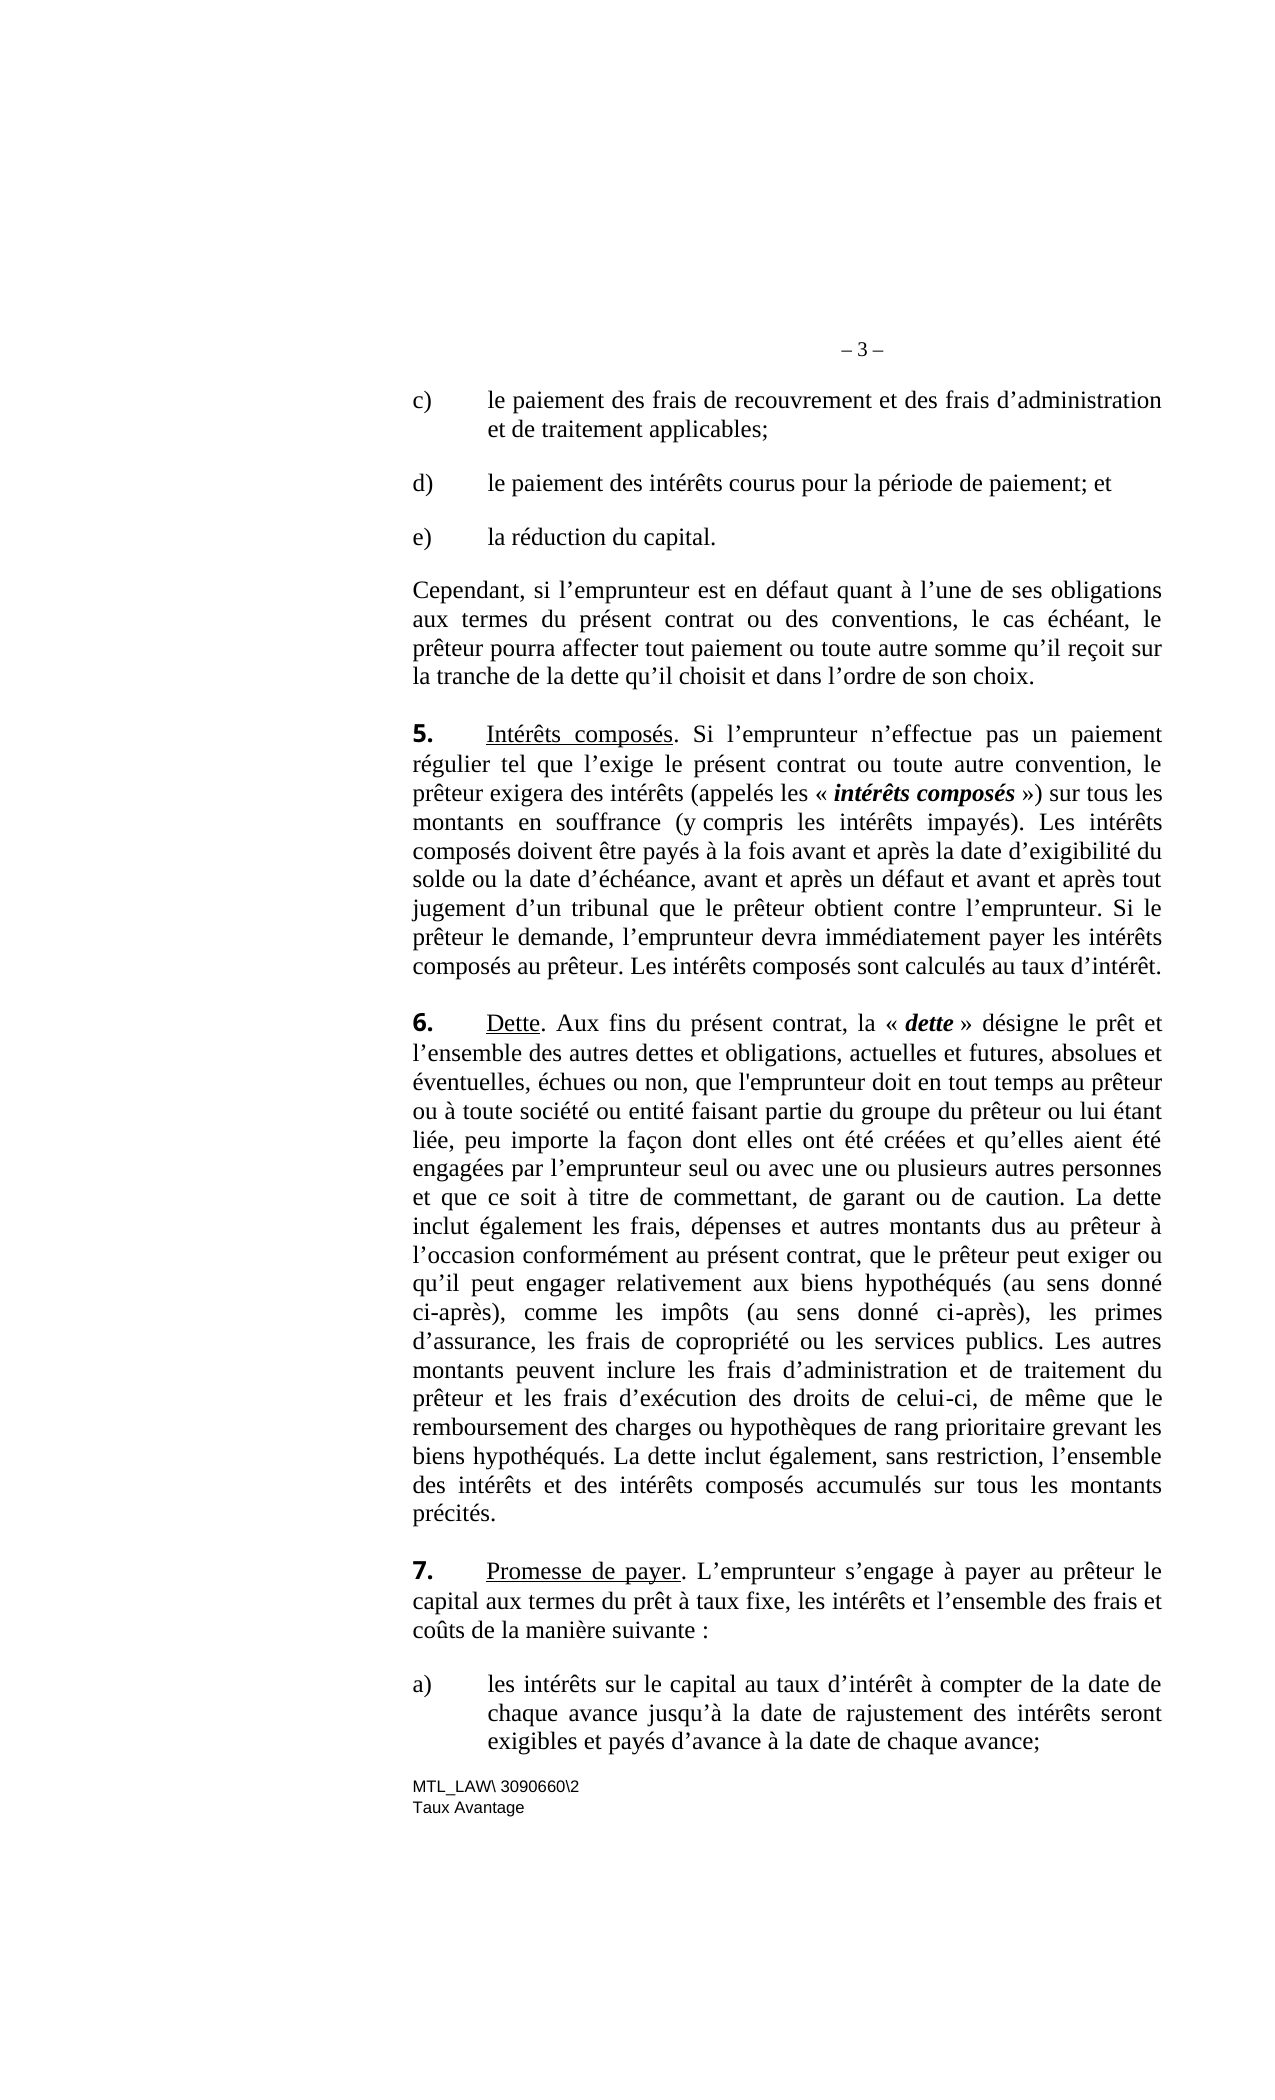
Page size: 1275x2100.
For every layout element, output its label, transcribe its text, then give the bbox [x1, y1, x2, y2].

subtitle le paiement des frais de recouvrement et des frais d’administration et de traitement applicables; [412, 385, 1163, 443]
text Cependant, si l’emprunteur est en défaut quant à l’une de ses obligations aux termes du présent contrat ou des conventions, le cas échéant, le prêteur pourra affecter tout paiement ou toute autre somme qu’il reçoit sur la tranche de la dette qu’il choisit et dans l’ordre de son choix. [412, 575, 1163, 690]
subtitle Promesse de payer. L’emprunteur s’engage à payer au prêteur le capital aux termes du prêt à taux fixe, les intérêts et l’ensemble des frais et coûts de la manière suivante : [412, 1552, 1163, 1644]
subtitle la réduction du capital. [412, 522, 1163, 550]
subtitle les intérêts sur le capital au taux d’intérêt à compter de la date de chaque avance jusqu’à la date de rajustement des intérêts seront exigibles et payés d’avance à la date de chaque avance; [412, 1669, 1163, 1755]
subtitle Intérêts composés. Si l’emprunteur n’effectue pas un paiement régulier tel que l’exige le présent contrat ou toute autre convention, le prêteur exigera des intérêts (appelés les « intérêts composés ») sur tous les montants en souffrance (y compris les intérêts impayés). Les intérêts composés doivent être payés à la fois avant et après la date d’exigibilité du solde ou la date d’échéance, avant et après un défaut et avant et après tout jugement d’un tribunal que le prêteur obtient contre l’emprunteur. Si le prêteur le demande, l’emprunteur devra immédiatement payer les intérêts composés au prêteur. Les intérêts composés sont calculés au taux d’intérêt. [412, 715, 1163, 979]
subtitle le paiement des intérêts courus pour la période de paiement; et [412, 468, 1163, 497]
subtitle Dette. Aux fins du présent contrat, la « dette » désigne le prêt et l’ensemble des autres dettes et obligations, actuelles et futures, absolues et éventuelles, échues ou non, que l'emprunteur doit en tout temps au prêteur ou à toute société ou entité faisant partie du groupe du prêteur ou lui étant liée, peu importe la façon dont elles ont été créées et qu’elles aient été engagées par l’emprunteur seul ou avec une ou plusieurs autres personnes et que ce soit à titre de commettant, de garant ou de caution. La dette inclut également les frais, dépenses et autres montants dus au prêteur à l’occasion conformément au présent contrat, que le prêteur peut exiger ou qu’il peut engager relativement aux biens hypothéqués (au sens donné ci-après), comme les impôts (au sens donné ci-après), les primes d’assurance, les frais de copropriété ou les services publics. Les autres montants peuvent inclure les frais d’administration et de traitement du prêteur et les frais d’exécution des droits de celui-ci, de même que le remboursement des charges ou hypothèques de rang prioritaire grevant les biens hypothéqués. La dette inclut également, sans restriction, l’ensemble des intérêts et des intérêts composés accumulés sur tous les montants précités. [412, 1004, 1163, 1527]
